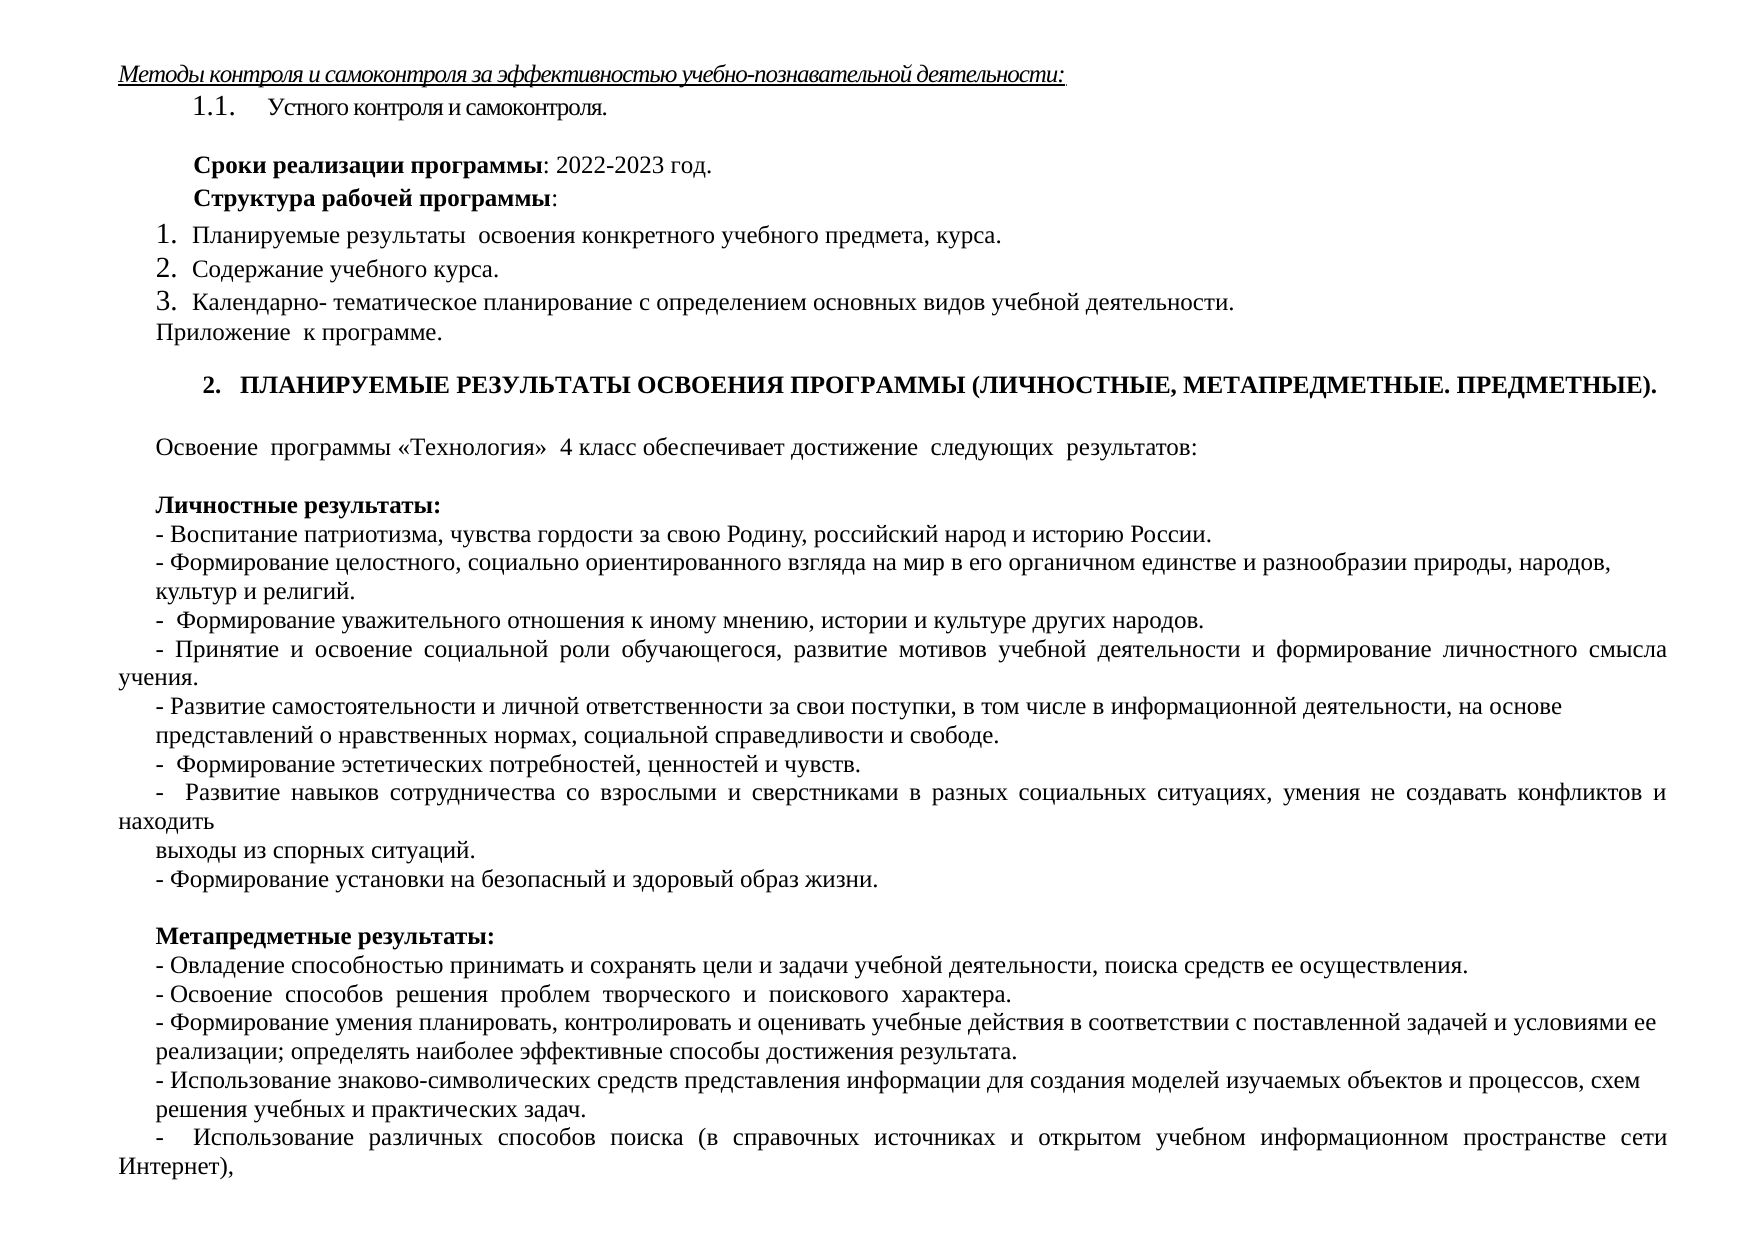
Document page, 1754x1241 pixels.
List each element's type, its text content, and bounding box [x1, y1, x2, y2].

text Структура рабочей программы: [193, 183, 1668, 212]
text - Принятие и освоение социальной роли обучающегося, развитие мотивов учебной деятельности и формирование личностного смысла учения. [118, 634, 1668, 691]
text Cроки реализации программы: 2022-2023 год. [193, 150, 1668, 179]
text - Развитие самостоятельности и личной ответственности за свои поступки, в том числе в информационной деятельности, на основе [118, 691, 1668, 720]
text - Формирование уважительного отношения к иному мнению, истории и культуре других народов. [118, 605, 1668, 634]
text выходы из спорных ситуаций. [118, 835, 1668, 864]
text Личностные результаты: [118, 490, 1668, 519]
text решения учебных и практических задач. [118, 1094, 1668, 1122]
text Освоение программы «Технология» 4 класс обеспечивает достижение следующих результатов: [118, 432, 1668, 461]
text - Использование различных способов поиска (в справочных источниках и открытом учебном информационном пространстве сети Интернет), [118, 1122, 1668, 1180]
text - Развитие навыков сотрудничества со взрослыми и сверстниками в разных социальных ситуациях, умения не создавать конфликтов и находить [118, 777, 1668, 835]
text Приложение к программе. [156, 317, 1668, 346]
text представлений о нравственных нормах, социальной справедливости и свободе. [118, 720, 1668, 749]
text - Овладение способностью принимать и сохранять цели и задачи учебной деятельности, поиска средств ее осуществления. [118, 950, 1668, 979]
text - Формирование целостного, социально ориентированного взгляда на мир в его органичном единстве и разнообразии природы, народов, [118, 547, 1668, 576]
text культур и религий. [118, 576, 1668, 605]
text - Формирование установки на безопасный и здоровый образ жизни. [118, 864, 1668, 892]
text - Формирование умения планировать, контролировать и оценивать учебные действия в соответствии с поставленной задачей и условиями ее [118, 1007, 1668, 1036]
list Устного контроля и самоконтроля. [192, 88, 1668, 121]
text - Использование знаково-символических средств представления информации для создания моделей изучаемых объектов и процессов, схем [118, 1065, 1668, 1094]
list Календарно- тематическое планирование с определением основных видов учебной деятельности. [156, 283, 1668, 317]
text Методы контроля и самоконтроля за эффективностью учебно-познавательной деятельности: [118, 59, 1668, 88]
text - Формирование эстетических потребностей, ценностей и чувств. [118, 749, 1668, 777]
list Планируемые результаты освоения конкретного учебного предмета, курса. [156, 216, 1668, 250]
list ПЛАНИРУЕМЫЕ РЕЗУЛЬТАТЫ ОСВОЕНИЯ ПРОГРАММЫ (ЛИЧНОСТНЫЕ, МЕТАПРЕДМЕТНЫЕ. ПРЕДМЕТНЫЕ). [192, 371, 1668, 399]
list Содержание учебного курса. [156, 250, 1668, 283]
text - Освоение способов решения проблем творческого и поискового характера. [118, 979, 1668, 1007]
text реализации; определять наиболее эффективные способы достижения результата. [118, 1036, 1668, 1065]
text - Воспитание патриотизма, чувства гордости за свою Родину, российский народ и историю России. [118, 519, 1668, 547]
text Метапредметные результаты: [118, 921, 1668, 950]
